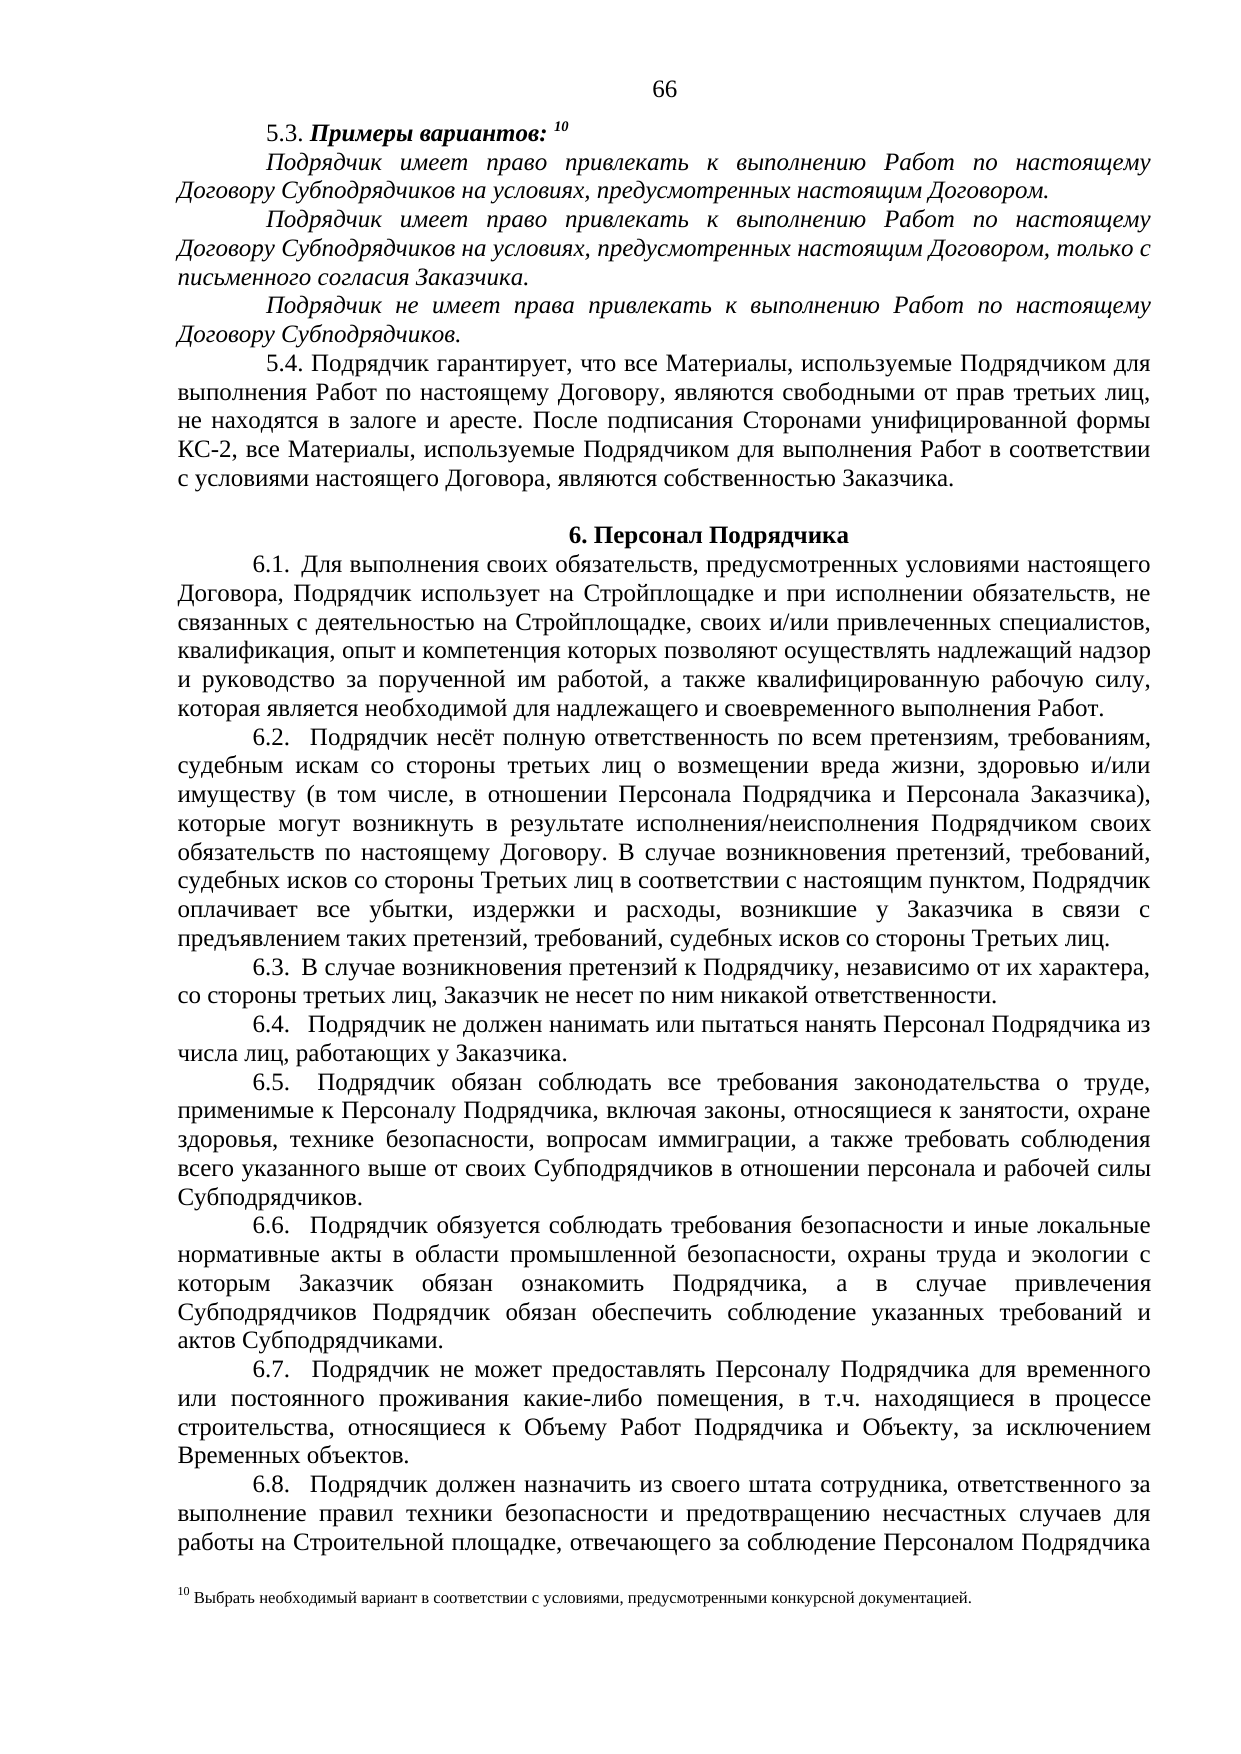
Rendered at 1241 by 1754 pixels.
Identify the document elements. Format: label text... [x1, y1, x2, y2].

text 6.5. Подрядчик обязан соблюдать все требования законодательства о труде, применимые к Персоналу Подрядчика, включая законы, относящиеся к занятости, охране здоровья, технике безопасности, вопросам иммиграции, а также требовать соблюдения всего указанного выше от своих Субподрядчиков в отношении персонала и рабочей силы Субподрядчиков. [177, 1067, 1152, 1211]
text 6.6. Подрядчик обязуется соблюдать требования безопасности и иные локальные нормативные акты в области промышленной безопасности, охраны труда и экологии с которым Заказчик обязан ознакомить Подрядчика, а в случае привлечения Субподрядчиков Подрядчик обязан обеспечить соблюдение указанных требований и актов Субподрядчиками. [177, 1211, 1152, 1354]
text 6.4. Подрядчик не должен нанимать или пытаться нанять Персонал Подрядчика из числа лиц, работающих у Заказчика. [177, 1009, 1152, 1067]
text 6.7. Подрядчик не может предоставлять Персоналу Подрядчика для временного или постоянного проживания какие-либо помещения, в т.ч. находящиеся в процессе строительства, относящиеся к Объему Работ Подрядчика и Объекту, за исключением Временных объектов. [177, 1354, 1152, 1469]
text Подрядчик не имеет права привлекать к выполнению Работ по настоящему Договору Субподрядчиков. [177, 291, 1152, 348]
text 6.3. В случае возникновения претензий к Подрядчику, независимо от их характера, со стороны третьих лиц, Заказчик не несет по ним никакой ответственности. [177, 952, 1152, 1009]
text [177, 1469, 1152, 1556]
text 6. Персонал Подрядчика [177, 521, 1152, 549]
text 6.1. Для выполнения своих обязательств, предусмотренных условиями настоящего Договора, Подрядчик использует на Стройплощадке и при исполнении обязательств, не связанных с деятельностью на Стройплощадке, своих и/или привлеченных специалистов, квалификация, опыт и компетенция которых позволяют осуществлять надлежащий надзор и руководство за порученной им работой, а также квалифицированную рабочую силу, которая является необходимой для надлежащего и своевременного выполнения Работ. [177, 549, 1152, 722]
text 5.4. Подрядчик гарантирует, что все Материалы, используемые Подрядчиком для выполнения Работ по настоящему Договору, являются свободными от прав третьих лиц, не находятся в залоге и аресте. После подписания Сторонами унифицированной формы КС-2, все Материалы, используемые Подрядчиком для выполнения Работ в соответствии с условиями настоящего Договора, являются собственностью Заказчика. [177, 348, 1152, 492]
text Подрядчик имеет право привлекать к выполнению Работ по настоящему Договору Субподрядчиков на условиях, предусмотренных настоящим Договором, только с письменного согласия Заказчика. [177, 204, 1152, 291]
text 5.3. Примеры вариантов: [177, 118, 1152, 147]
text 6.2. Подрядчик несёт полную ответственность по всем претензиям, требованиям, судебным искам со стороны третьих лиц о возмещении вреда жизни, здоровью и/или имуществу (в том числе, в отношении Персонала Подрядчика и Персонала Заказчика), которые могут возникнуть в результате исполнения/неисполнения Подрядчиком своих обязательств по настоящему Договору. В случае возникновения претензий, требований, судебных исков со стороны Третьих лиц в соответствии с настоящим пунктом, Подрядчик оплачивает все убытки, издержки и расходы, возникшие у Заказчика в связи с предъявлением таких претензий, требований, судебных исков со стороны Третьих лиц. [177, 722, 1152, 952]
text Подрядчик имеет право привлекать к выполнению Работ по настоящему Договору Субподрядчиков на условиях, предусмотренных настоящим Договором. [177, 147, 1152, 204]
